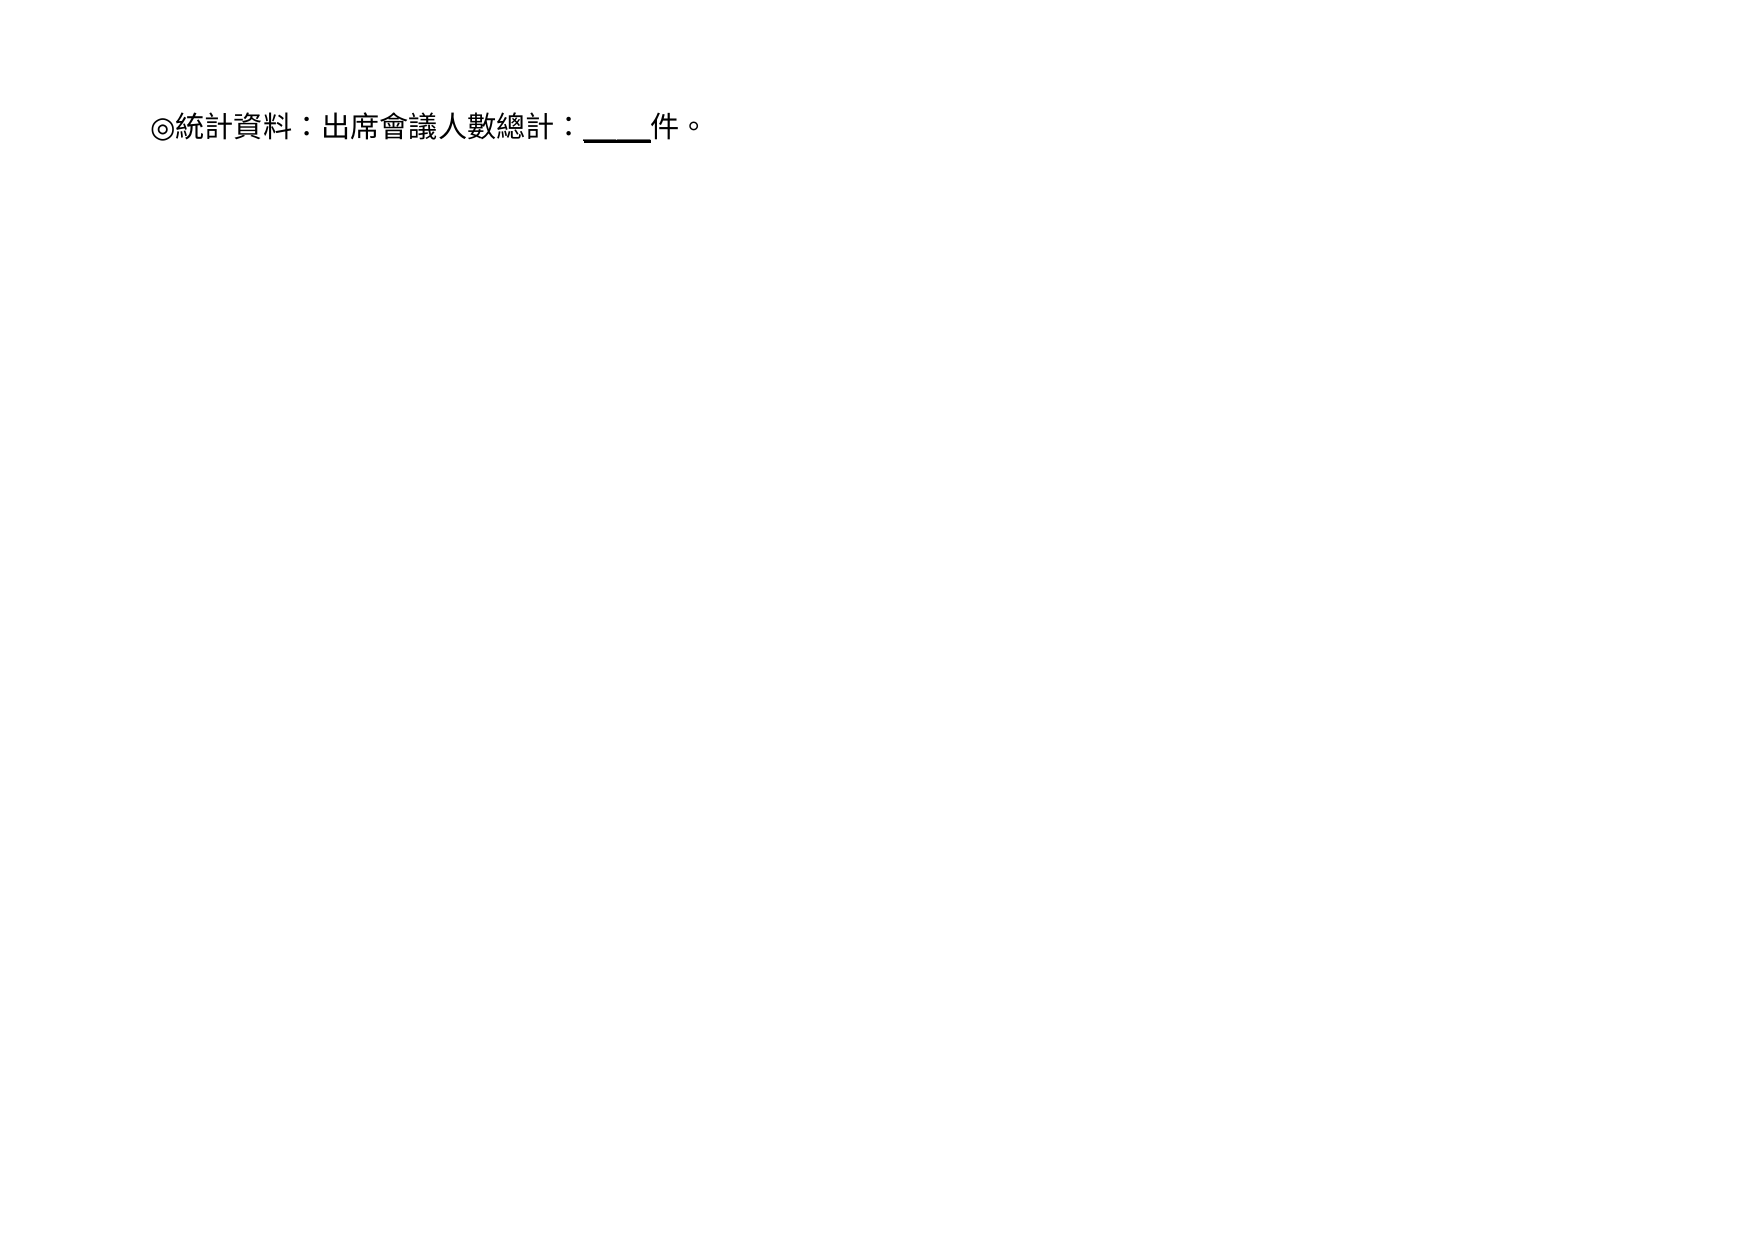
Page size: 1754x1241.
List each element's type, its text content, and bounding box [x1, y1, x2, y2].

text ◎統計資料：出席會議人數總計：＿＿件。 [150, 86, 1604, 161]
